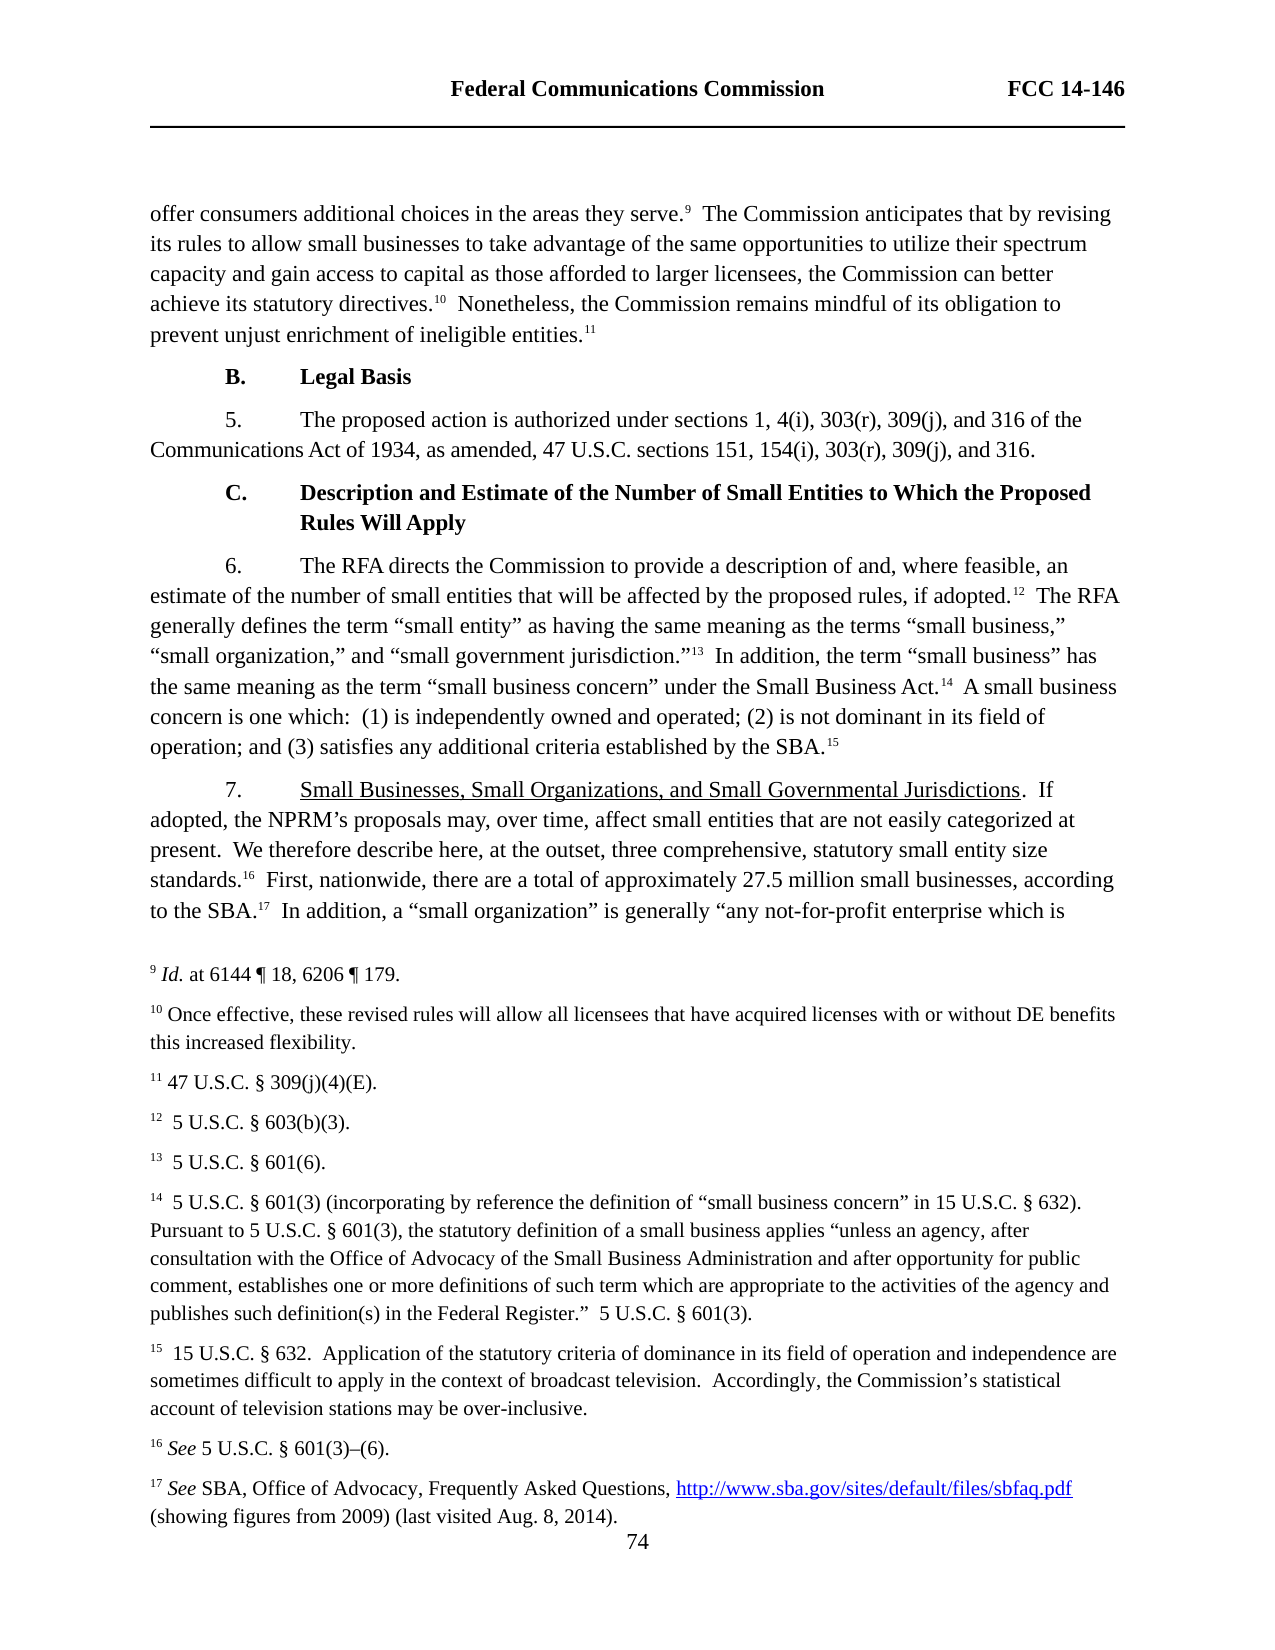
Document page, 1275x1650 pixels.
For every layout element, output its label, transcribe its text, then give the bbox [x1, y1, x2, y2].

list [150, 200, 1125, 347]
list The proposed action is authorized under sections 1, 4(i), 303(r), 309(j), and 316 of the Communications Act of 1934, as amended, 47 U.S.C. sections 151, 154(i), 303(r), 309(j), and 316. [150, 406, 1125, 463]
list Legal Basis [225, 363, 1125, 390]
list Small Businesses, Small Organizations, and Small Governmental Jurisdictions. If adopted, the NPRM’s proposals may, over time, affect small entities that are not easily categorized at present. We therefore describe here, at the outset, three comprehensive, statutory small entity size standards. First, nationwide, there are a total of approximately 27.5 million small businesses, according to the SBA. In addition, a “small organization” is generally “any not-for-profit enterprise which is independently owned and operated and is not dominant in its field.” Nationwide, as of 2007, there were approximately 1,621,315 small organizations. Finally, the term “small governmental jurisdiction” is defined generally as “governments of cities, towns, townships, villages, school districts, or special districts, with a population of less than fifty thousand.” Census Bureau data for 2011 indicate that there were 89,476 local governmental jurisdictions in the United States. We estimate that, of this total, as many as 88,506 entities may qualify as “small governmental jurisdictions.” Thus, we estimate that most governmental jurisdictions are small. [150, 776, 1125, 923]
list The RFA directs the Commission to provide a description of and, where feasible, an estimate of the number of small entities that will be affected by the proposed rules, if adopted. The RFA generally defines the term “small entity” as having the same meaning as the terms “small business,” “small organization,” and “small government jurisdiction.” In addition, the term “small business” has the same meaning as the term “small business concern” under the Small Business Act. A small business concern is one which: (1) is independently owned and operated; (2) is not dominant in its field of operation; and (3) satisfies any additional criteria established by the SBA. [150, 552, 1125, 759]
list Description and Estimate of the Number of Small Entities to Which the Proposed Rules Will Apply [225, 479, 1125, 536]
